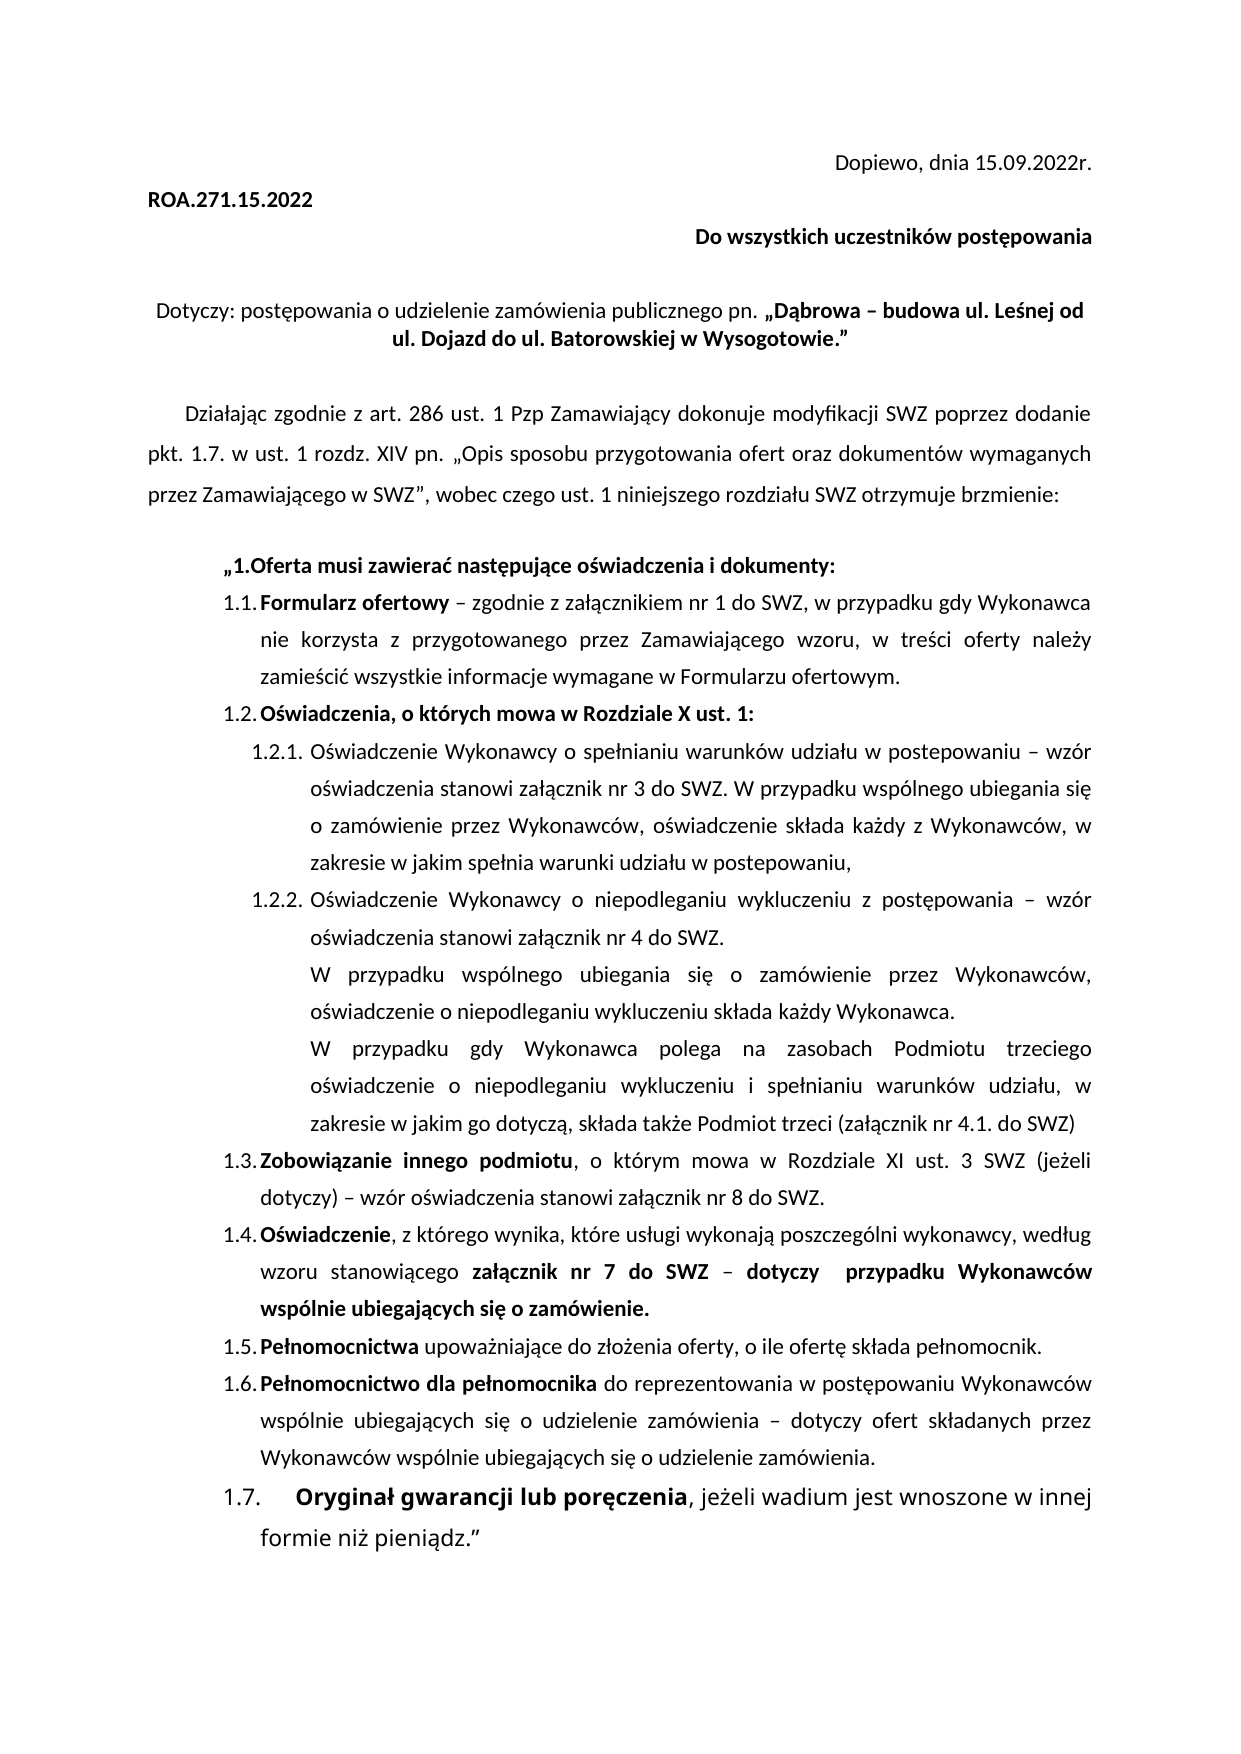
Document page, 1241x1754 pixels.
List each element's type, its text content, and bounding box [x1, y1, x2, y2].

text Działając zgodnie z art. 286 ust. 1 Pzp Zamawiający dokonuje modyfikacji SWZ poprzez dodanie pkt. 1.7. w ust. 1 rozdz. XIV pn. „Opis sposobu przygotowania ofert oraz dokumentów wymaganych przez Zamawiającego w SWZ”, wobec czego ust. 1 niniejszego rozdziału SWZ otrzymuje brzmienie: [148, 399, 1093, 509]
text Dotyczy: postępowania o udzielenie zamówienia publicznego pn. „Dąbrowa – budowa ul. Leśnej od ul. Dojazd do ul. Batorowskiej w Wysogotowie.” [148, 296, 1093, 352]
text Do wszystkich uczestników postępowania [148, 222, 1093, 250]
text Dopiewo, dnia 15.09.2022r. [148, 148, 1093, 176]
list Oświadczenie, z którego wynika, które usługi wykonają poszczególni wykonawcy, według wzoru stanowiącego załącznik nr 7 do SWZ – dotyczy przypadku Wykonawców wspólnie ubiegających się o zamówienie. [223, 1220, 1093, 1323]
list Formularz ofertowy – zgodnie z załącznikiem nr 1 do SWZ, w przypadku gdy Wykonawca nie korzysta z przygotowanego przez Zamawiającego wzoru, w treści oferty należy zamieścić wszystkie informacje wymagane w Formularzu ofertowym. [223, 588, 1093, 690]
list Oświadczenia, o których mowa w Rozdziale X ust. 1: [223, 699, 1093, 728]
text „1.Oferta musi zawierać następujące oświadczenia i dokumenty: [223, 551, 1093, 579]
list Oświadczenie Wykonawcy o niepodleganiu wykluczeniu z postępowania – wzór oświadczenia stanowi załącznik nr 4 do SWZ. [251, 886, 1093, 951]
list Oświadczenie Wykonawcy o spełnianiu warunków udziału w postepowaniu – wzór oświadczenia stanowi załącznik nr 3 do SWZ. W przypadku wspólnego ubiegania się o zamówienie przez Wykonawców, oświadczenie składa każdy z Wykonawców, w zakresie w jakim spełnia warunki udziału w postepowaniu, [251, 737, 1093, 876]
list Pełnomocnictwo dla pełnomocnika do reprezentowania w postępowaniu Wykonawców wspólnie ubiegających się o udzielenie zamówienia – dotyczy ofert składanych przez Wykonawców wspólnie ubiegających się o udzielenie zamówienia. [223, 1369, 1093, 1471]
list Pełnomocnictwa upoważniające do złożenia oferty, o ile ofertę składa pełnomocnik. [223, 1332, 1093, 1360]
list W przypadku gdy Wykonawca polega na zasobach Podmiotu trzeciego oświadczenie o niepodleganiu wykluczeniu i spełnianiu warunków udziału, w zakresie w jakim go dotyczą, składa także Podmiot trzeci (załącznik nr 4.1. do SWZ) [310, 1034, 1093, 1137]
text ROA.271.15.2022 [148, 185, 1093, 213]
list W przypadku wspólnego ubiegania się o zamówienie przez Wykonawców, oświadczenie o niepodleganiu wykluczeniu składa każdy Wykonawca. [310, 960, 1093, 1025]
list Oryginał gwarancji lub poręczenia, jeżeli wadium jest wnoszone w innej formie niż pieniądz.” [223, 1481, 1093, 1553]
list Zobowiązanie innego podmiotu, o którym mowa w Rozdziale XI ust. 3 SWZ (jeżeli dotyczy) – wzór oświadczenia stanowi załącznik nr 8 do SWZ. [223, 1146, 1093, 1211]
